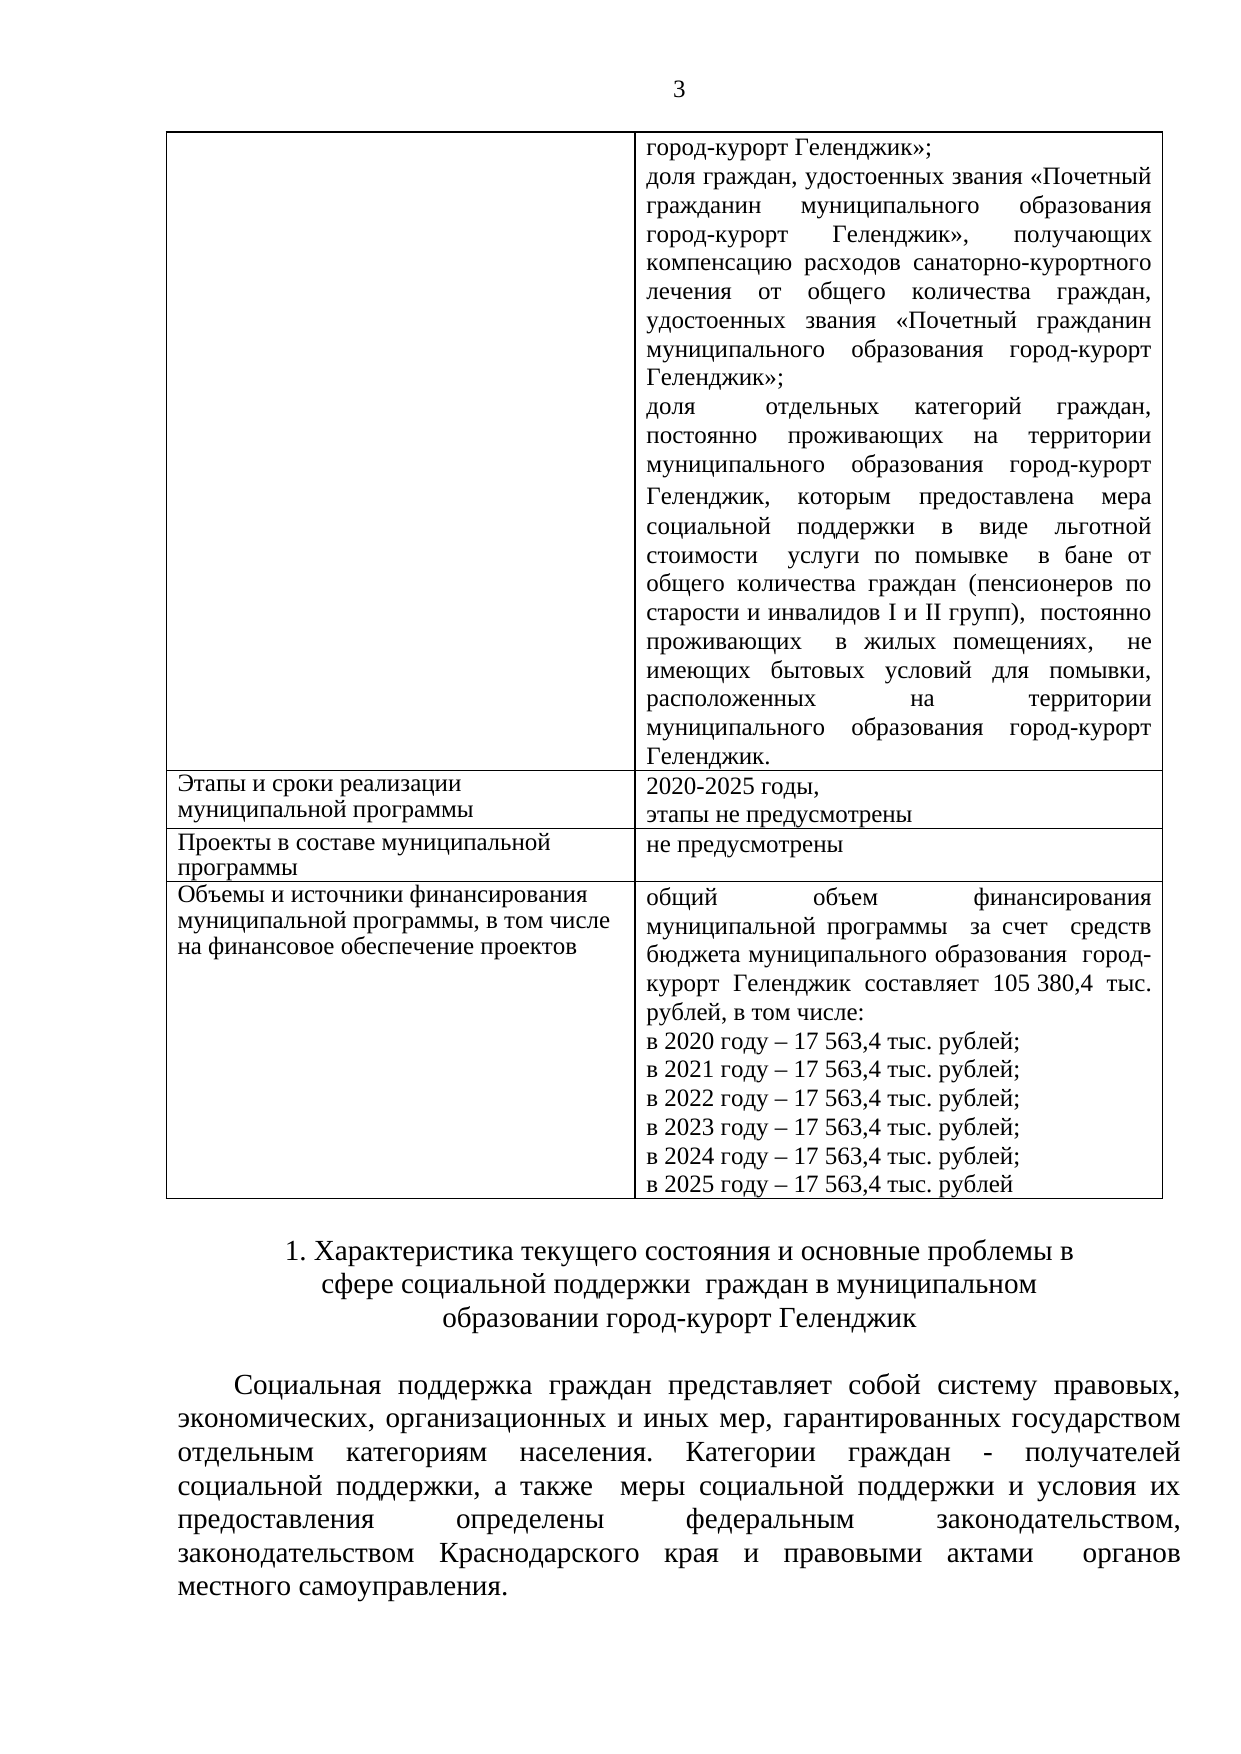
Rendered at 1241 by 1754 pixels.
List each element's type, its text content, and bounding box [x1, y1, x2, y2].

table_cell не предусмотрены [636, 829, 1162, 881]
title образовании город-курорт Геленджик [177, 1300, 1181, 1333]
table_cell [167, 133, 634, 770]
table_cell общий объем финансирования муниципальной программы за счет средств бюджета муниципального образования город-курорт Геленджик составляет 105 380,4 тыс. рублей, в том числе: в 2020 году – 17 563,4 тыс. рублей; в 2021 году – 17 563,4 тыс. рублей; в 2022 году – 17 563,4 тыс. рублей; в 2023 году – 17 563,4 тыс. рублей; в 2024 году – 17 563,4 тыс. рублей; в 2025 году – 17 563,4 тыс. рублей [636, 882, 1162, 1198]
table_cell 2020-2025 годы, этапы не предусмотрены [636, 771, 1162, 828]
title сфере социальной поддержки граждан в муниципальном [177, 1266, 1181, 1300]
table_cell Проекты в составе муниципальной программы [167, 829, 634, 881]
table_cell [636, 133, 1162, 770]
title 1. Характеристика текущего состояния и основные проблемы в [177, 1233, 1181, 1266]
text Социальная поддержка граждан представляет собой систему правовых, экономических, организационных и иных мер, гарантированных государством отдельным категориям населения. Категории граждан - получателей социальной поддержки, а также меры социальной поддержки и условия их предоставления определены федеральным законодательством, законодательством Краснодарского края и правовыми актами органов местного самоуправления. [177, 1367, 1181, 1602]
table_cell Объемы и источники финансирования муниципальной программы, в том числе на финансовое обеспечение проектов [167, 882, 634, 1198]
table_cell Этапы и сроки реализации муниципальной программы [167, 771, 634, 828]
